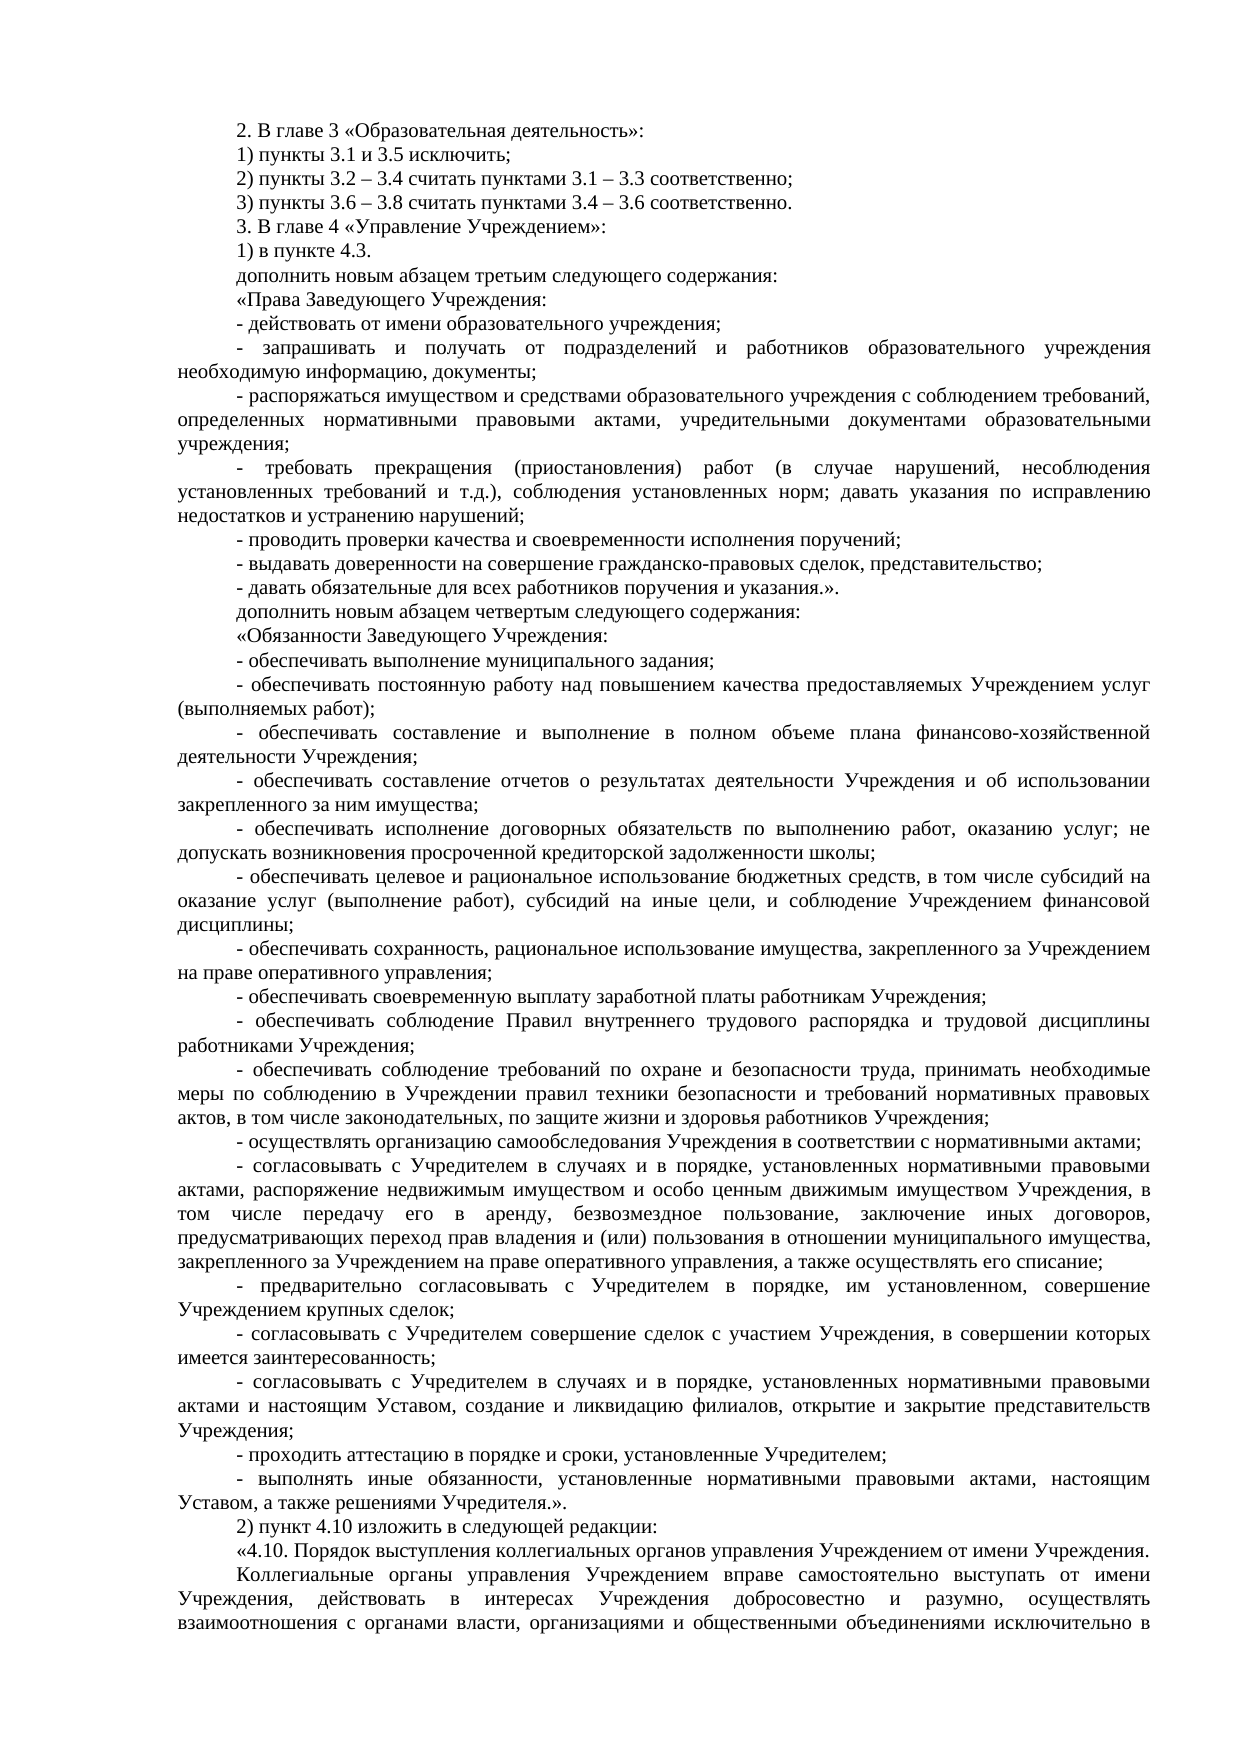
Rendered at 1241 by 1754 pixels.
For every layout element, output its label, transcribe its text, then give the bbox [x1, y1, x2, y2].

text - обеспечивать выполнение муниципального задания; [177, 647, 1152, 672]
text «Права Заведующего Учреждения: [177, 287, 1152, 311]
text - давать обязательные для всех работников поручения и указания.». [177, 575, 1152, 599]
text - обеспечивать составление отчетов о результатах деятельности Учреждения и об использовании закрепленного за ним имущества; [177, 768, 1152, 816]
text 1) в пункте 4.3. [177, 238, 1152, 262]
text - предварительно согласовывать с Учредителем в порядке, им установленном, совершение Учреждением крупных сделок; [177, 1273, 1152, 1321]
text - проводить проверки качества и своевременности исполнения поручений; [177, 527, 1152, 551]
text - обеспечивать своевременную выплату заработной платы работникам Учреждения; [177, 984, 1152, 1008]
text - обеспечивать сохранность, рациональное использование имущества, закрепленного за Учреждением на праве оперативного управления; [177, 936, 1152, 984]
text - действовать от имени образовательного учреждения; [177, 311, 1152, 335]
text 3. В главе 4 «Управление Учреждением»: [177, 214, 1152, 238]
text - обеспечивать постоянную работу над повышением качества предоставляемых Учреждением услуг (выполняемых работ); [177, 672, 1152, 720]
text 1) пункты 3.1 и 3.5 исключить; [177, 142, 1152, 166]
text - требовать прекращения (приостановления) работ (в случае нарушений, несоблюдения установленных требований и т.д.), соблюдения установленных норм; давать указания по исправлению недостатков и устранению нарушений; [177, 455, 1152, 527]
text «4.10. Порядок выступления коллегиальных органов управления Учреждением от имени Учреждения. [177, 1538, 1152, 1562]
text - обеспечивать соблюдение Правил внутреннего трудового распорядка и трудовой дисциплины работниками Учреждения; [177, 1008, 1152, 1057]
text - выдавать доверенности на совершение гражданско-правовых сделок, представительство; [177, 551, 1152, 575]
text - обеспечивать составление и выполнение в полном объеме плана финансово-хозяйственной деятельности Учреждения; [177, 720, 1152, 768]
text - обеспечивать соблюдение требований по охране и безопасности труда, принимать необходимые меры по соблюдению в Учреждении правил техники безопасности и требований нормативных правовых актов, в том числе законодательных, по защите жизни и здоровья работников Учреждения; [177, 1057, 1152, 1129]
text 2) пункты 3.2 – 3.4 считать пунктами 3.1 – 3.3 соответственно; [177, 166, 1152, 190]
text - проходить аттестацию в порядке и сроки, установленные Учредителем; [177, 1442, 1152, 1466]
text - обеспечивать исполнение договорных обязательств по выполнению работ, оказанию услуг; не допускать возникновения просроченной кредиторской задолженности школы; [177, 816, 1152, 864]
text дополнить новым абзацем третьим следующего содержания: [177, 262, 1152, 287]
text - выполнять иные обязанности, установленные нормативными правовыми актами, настоящим Уставом, а также решениями Учредителя.». [177, 1466, 1152, 1514]
text 3) пункты 3.6 – 3.8 считать пунктами 3.4 – 3.6 соответственно. [177, 190, 1152, 214]
text - запрашивать и получать от подразделений и работников образовательного учреждения необходимую информацию, документы; [177, 335, 1152, 383]
text 2) пункт 4.10 изложить в следующей редакции: [177, 1514, 1152, 1538]
text - согласовывать с Учредителем в случаях и в порядке, установленных нормативными правовыми актами, распоряжение недвижимым имуществом и особо ценным движимым имуществом Учреждения, в том числе передачу его в аренду, безвозмездное пользование, заключение иных договоров, предусматривающих переход прав владения и (или) пользования в отношении муниципального имущества, закрепленного за Учреждением на праве оперативного управления, а также осуществлять его списание; [177, 1153, 1152, 1273]
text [177, 1562, 1152, 1634]
text «Обязанности Заведующего Учреждения: [177, 623, 1152, 647]
text - согласовывать с Учредителем в случаях и в порядке, установленных нормативными правовыми актами и настоящим Уставом, создание и ликвидацию филиалов, открытие и закрытие представительств Учреждения; [177, 1369, 1152, 1442]
text 2. В главе 3 «Образовательная деятельность»: [177, 118, 1152, 142]
text - распоряжаться имуществом и средствами образовательного учреждения с соблюдением требований, определенных нормативными правовыми актами, учредительными документами образовательными учреждения; [177, 383, 1152, 455]
text - обеспечивать целевое и рациональное использование бюджетных средств, в том числе субсидий на оказание услуг (выполнение работ), субсидий на иные цели, и соблюдение Учреждением финансовой дисциплины; [177, 864, 1152, 936]
text - согласовывать с Учредителем совершение сделок с участием Учреждения, в совершении которых имеется заинтересованность; [177, 1321, 1152, 1369]
text дополнить новым абзацем четвертым следующего содержания: [177, 599, 1152, 623]
text - осуществлять организацию самообследования Учреждения в соответствии с нормативными актами; [177, 1129, 1152, 1153]
